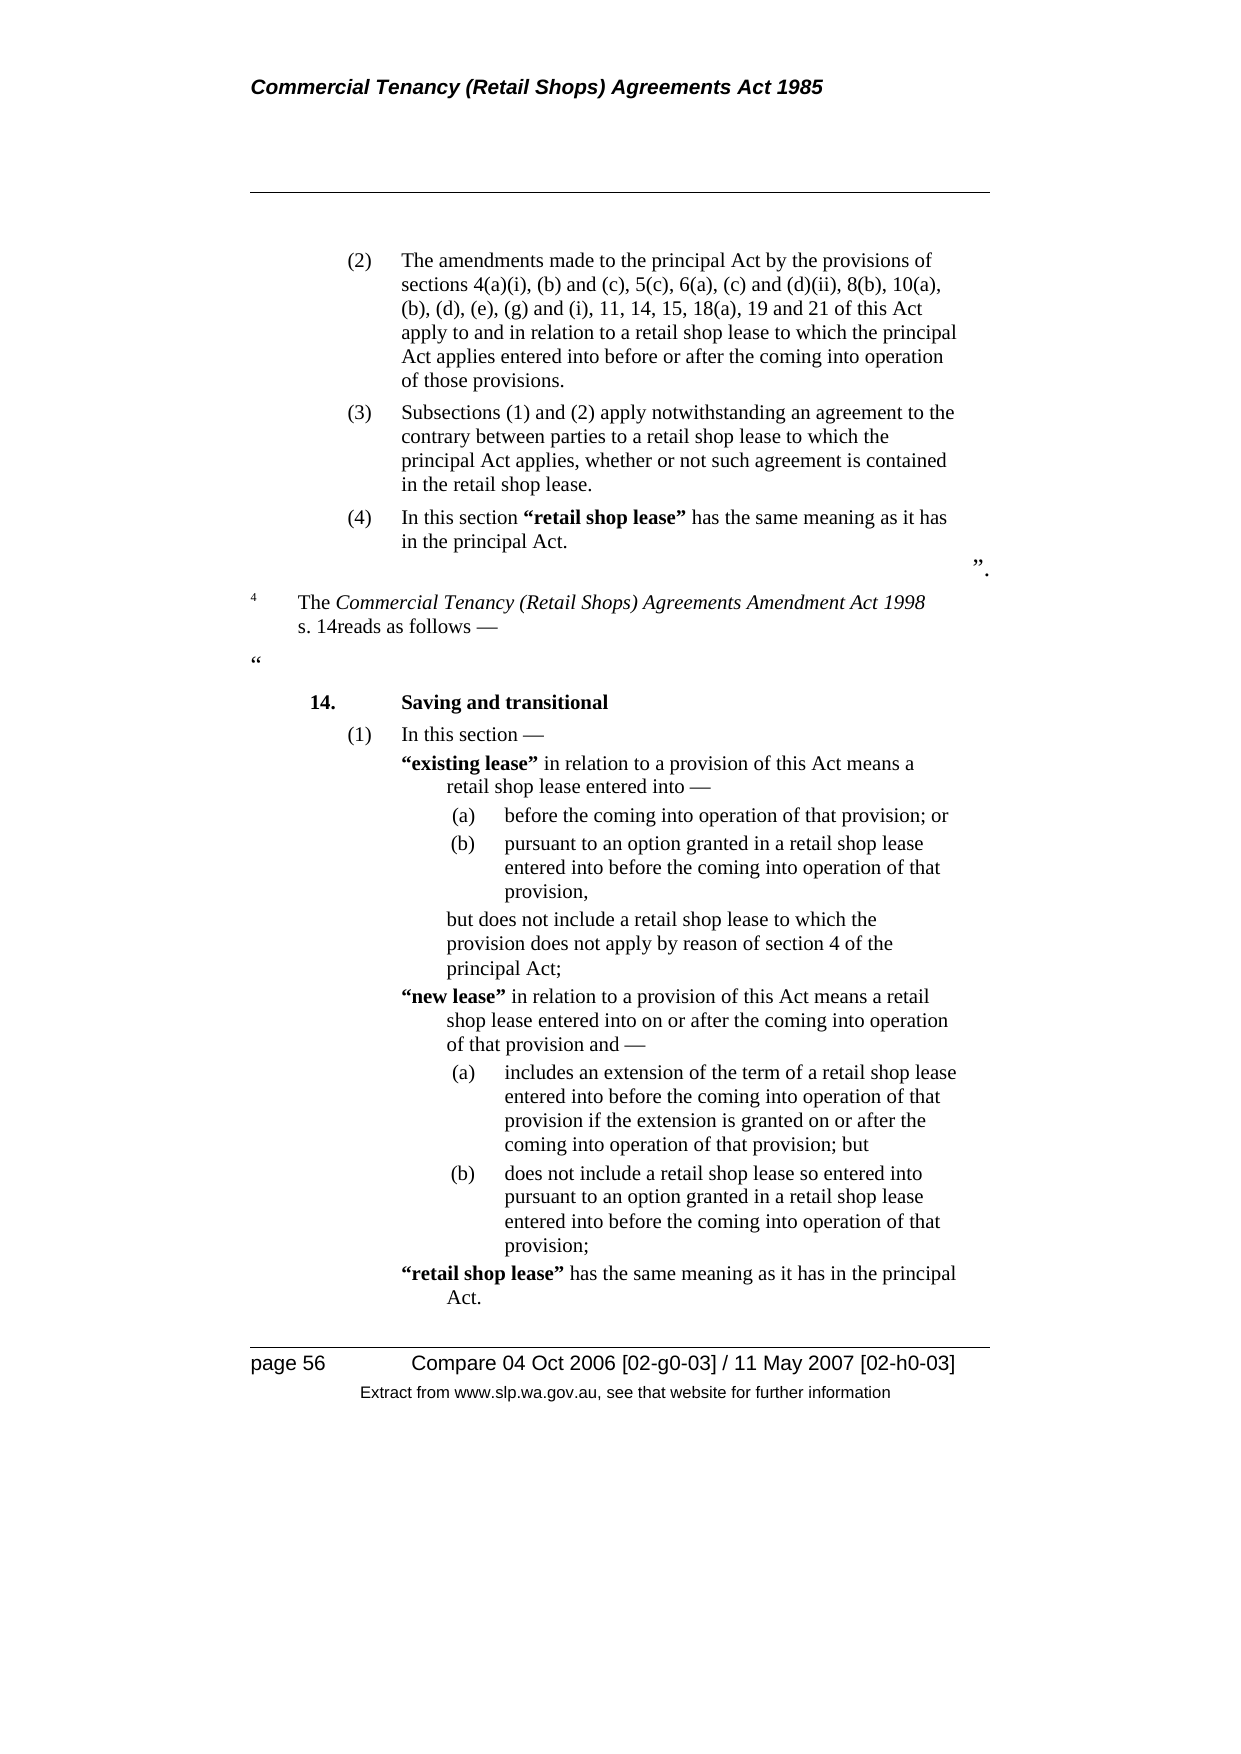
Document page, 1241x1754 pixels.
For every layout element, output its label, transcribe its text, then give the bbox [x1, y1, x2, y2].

text “ [250, 651, 990, 679]
text (b) does not include a retail shop lease so entered into pursuant to an option granted in a retail shop lease entered into before the coming into operation of that provision; [389, 1160, 960, 1257]
text “new lease” in relation to a provision of this Act means a retail shop lease entered into on or after the coming into operation of that provision and — [368, 984, 960, 1056]
subtitle 14. Saving and transitional [309, 690, 960, 714]
text “retail shop lease” has the same meaning as it has in the principal Act. [368, 1261, 960, 1309]
text (3) Subsections (1) and (2) apply notwithstanding an agreement to the contrary between parties to a retail shop lease to which the principal Act applies, whether or not such agreement is contained in the retail shop lease. [312, 400, 960, 496]
text ”. [250, 553, 990, 582]
text 4 The Commercial Tenancy (Retail Shops) Agreements Amendment Act 1998 s. 14reads as follows — [250, 590, 990, 638]
text (b) pursuant to an option granted in a retail shop lease entered into before the coming into operation of that provision, [389, 831, 960, 903]
text (4) In this section “retail shop lease” has the same meaning as it has in the principal Act. [312, 505, 960, 553]
text (2) The amendments made to the principal Act by the provisions of sections 4(a)(i), (b) and (c), 5(c), 6(a), (c) and (d)(ii), 8(b), 10(a), (b), (d), (e), (g) and (i), 11, 14, 15, 18(a), 19 and 21 of this Act apply to and in relation to a retail shop lease to which the principal Act applies entered into before or after the coming into operation of those provisions. [312, 247, 960, 392]
text (1) In this section — [312, 722, 960, 746]
text (a) includes an extension of the term of a retail shop lease entered into before the coming into operation of that provision if the extension is granted on or after the coming into operation of that provision; but [389, 1060, 960, 1156]
text (a) before the coming into operation of that provision; or [389, 803, 960, 827]
text “existing lease” in relation to a provision of this Act means a retail shop lease entered into — [368, 750, 960, 798]
text but does not include a retail shop lease to which the provision does not apply by reason of section 4 of the principal Act; [368, 907, 960, 979]
